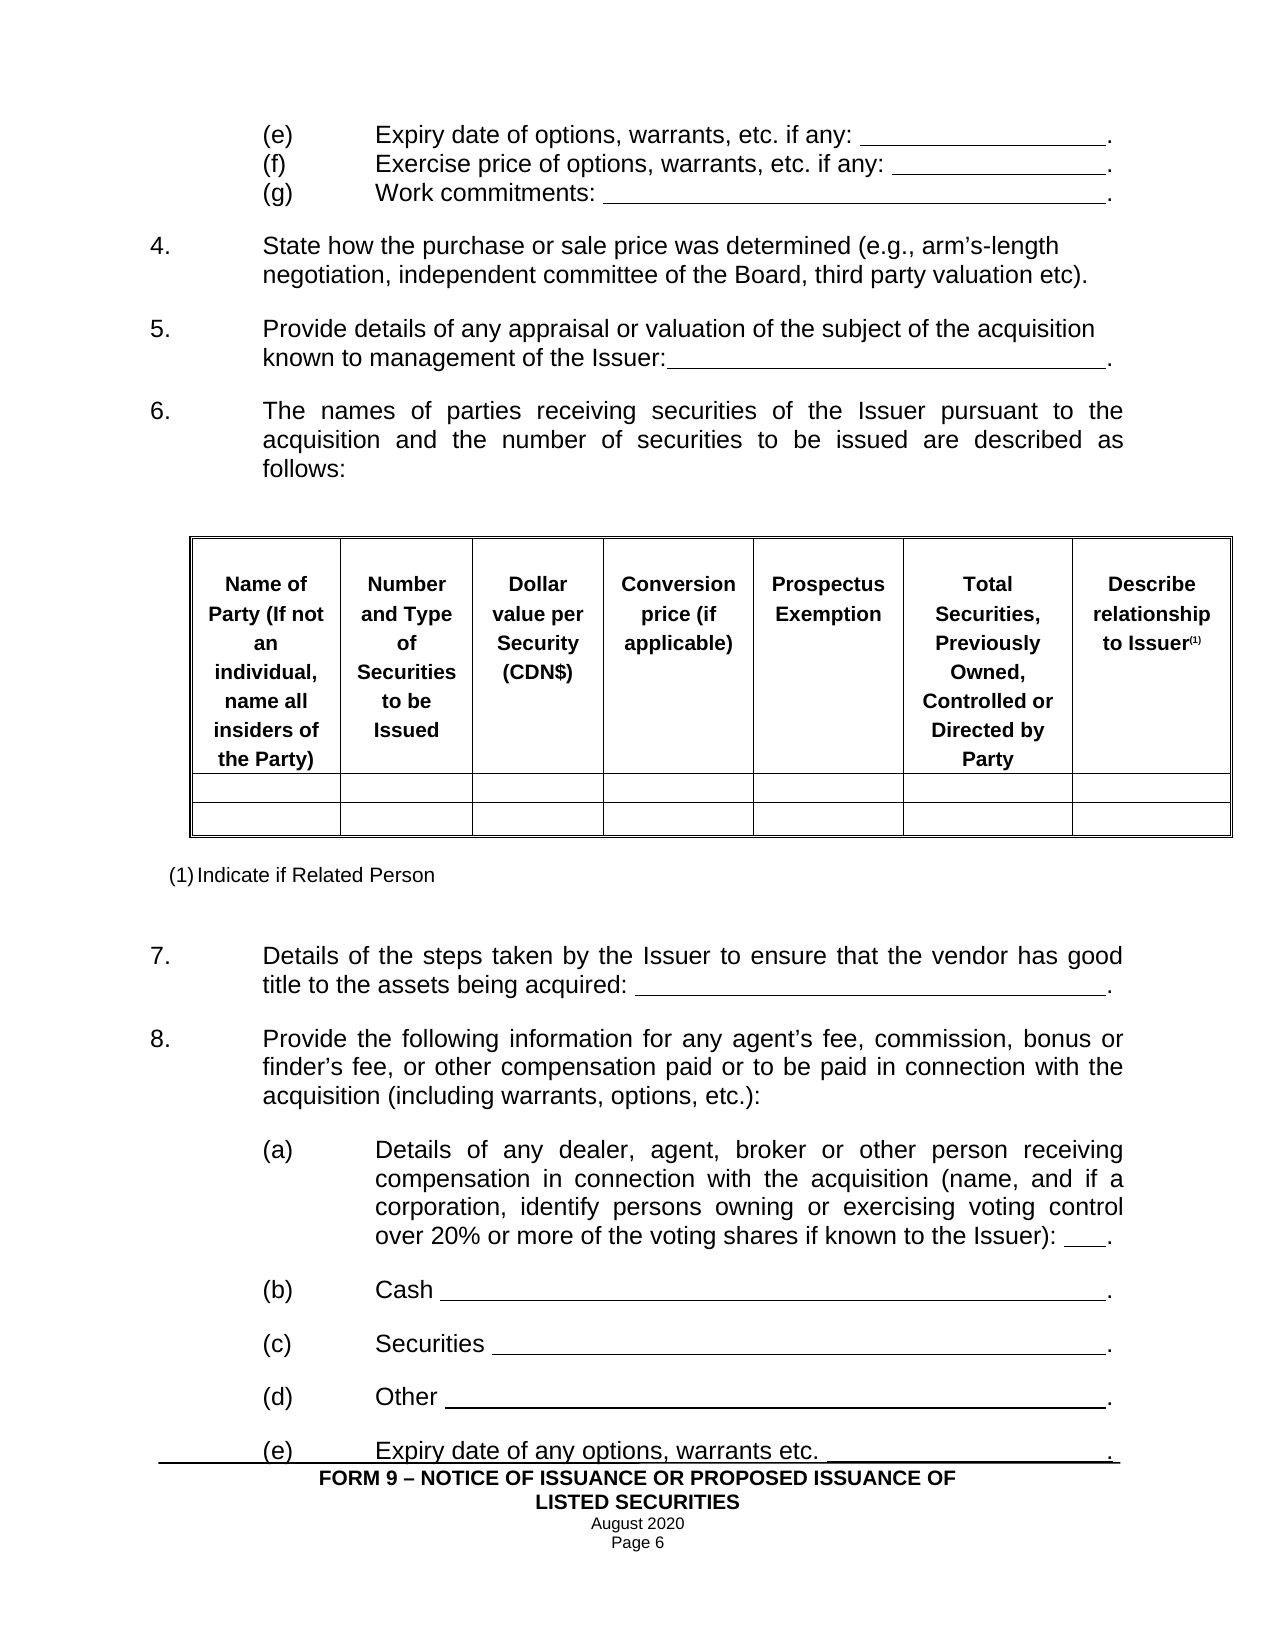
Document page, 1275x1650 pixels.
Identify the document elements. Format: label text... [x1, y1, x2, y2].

list The names of parties receiving securities of the Issuer pursuant to the acquisition and the number of securities to be issued are described as follows: [150, 396, 1125, 482]
table_header Conversion price (if applicable) [604, 539, 753, 773]
list (c) Securities . [262, 1328, 1125, 1357]
list Details of the steps taken by the Issuer to ensure that the vendor has good title to the assets being acquired: . [150, 941, 1125, 998]
list Expiry date of options, warrants, etc. if any: . [262, 120, 1125, 149]
table_header Dollar value per Security (CDN$) [473, 539, 603, 773]
table_cell [193, 774, 340, 802]
table_cell [473, 774, 603, 802]
table_cell [754, 774, 903, 802]
table_header Name of Party (If not an individual, name all insiders of the Party) [193, 539, 340, 773]
list (b) Cash . [262, 1275, 1125, 1303]
table_cell [473, 803, 603, 835]
table_header Number and Type of Securities to be Issued [341, 539, 472, 773]
table_cell [904, 803, 1072, 835]
table_cell [754, 803, 903, 835]
list Exercise price of options, warrants, etc. if any: . [262, 149, 1125, 177]
list State how the purchase or sale price was determined (e.g., arm’s-length negotiation, independent committee of the Board, third party valuation etc). [150, 231, 1125, 289]
table_header Prospectus Exemption [754, 539, 903, 773]
table_cell [604, 774, 753, 802]
table_cell [1073, 774, 1230, 802]
list Provide details of any appraisal or valuation of the subject of the acquisition known to management of the Issuer: . [150, 314, 1125, 371]
table_cell [604, 803, 753, 835]
table_cell [1073, 803, 1230, 835]
list Work commitments: . [262, 177, 1125, 206]
list Provide the following information for any agent’s fee, commission, bonus or finder’s fee, or other compensation paid or to be paid in connection with the acquisition (including warrants, options, etc.): [150, 1023, 1125, 1110]
table_cell [341, 774, 472, 802]
table_cell [904, 774, 1072, 802]
list (a) Details of any dealer, agent, broker or other person receiving compensation in connection with the acquisition (name, and if a corporation, identify persons owning or exercising voting control over 20% or more of the voting shares if known to the Issuer): . [262, 1135, 1125, 1250]
table_cell [341, 803, 472, 835]
list Indicate if Related Person [169, 863, 1125, 916]
table_header Describe relationship to Issuer(1) [1073, 539, 1230, 773]
table_header Total Securities, Previously Owned, Controlled or Directed by Party [904, 539, 1072, 773]
table_cell [193, 803, 340, 835]
list (d) Other . [262, 1382, 1125, 1411]
list Expiry date of any options, warrants etc. . [262, 1436, 1125, 1465]
